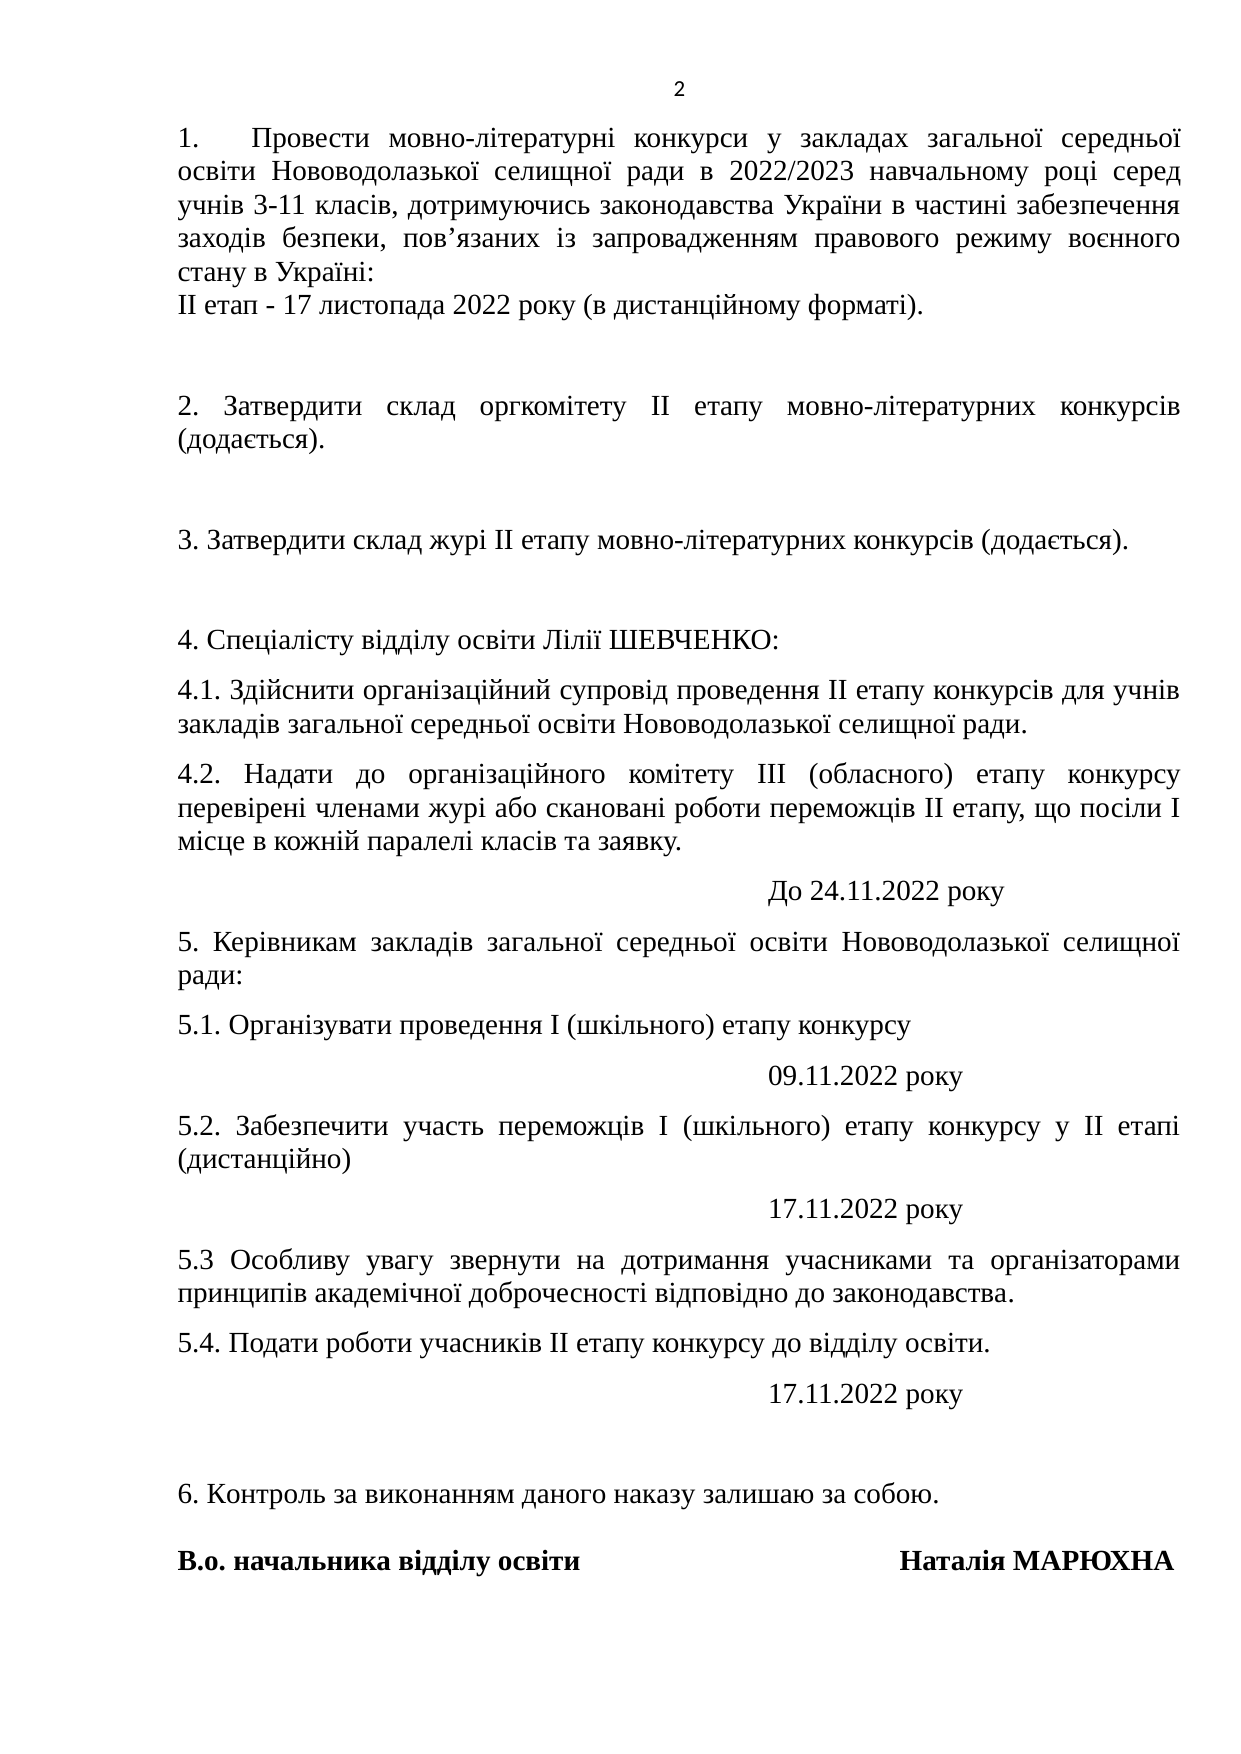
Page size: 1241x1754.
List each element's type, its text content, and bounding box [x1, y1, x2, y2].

text 4.1. Здійснити організаційний супровід проведення ІІ етапу конкурсів для учнів закладів загальної середньої освіти Нововодолазької селищної ради. [177, 672, 1181, 739]
list Провести мовно-літературні конкурси у закладах загальної середньої освіти Нововодолазької селищної ради в 2022/2023 навчальному році серед учнів 3-11 класів, дотримуючись законодавства України в частині забезпечення заходів безпеки, пов’язаних із запровадженням правового режиму воєнного стану в Україні: [177, 120, 1181, 287]
text До 24.11.2022 року [177, 873, 1181, 907]
text 5.1. Організувати проведення І (шкільного) етапу конкурсу [177, 1007, 1181, 1041]
text 5. Керівникам закладів загальної середньої освіти Нововодолазької селищної ради: [177, 924, 1181, 991]
text ІІ етап - 17 листопада 2022 року (в дистанційному форматі). [177, 287, 1181, 321]
text 3. Затвердити склад журі ІІ етапу мовно-літературних конкурсів (додається). [177, 522, 1181, 555]
text 5.2. Забезпечити участь переможців І (шкільного) етапу конкурсу у ІІ етапі (дистанційно) [177, 1108, 1181, 1175]
text 5.4. Подати роботи учасників ІІ етапу конкурсу до відділу освіти. [177, 1326, 1181, 1359]
text 09.11.2022 року [177, 1058, 1181, 1091]
text 4.2. Надати до організаційного комітету ІІІ (обласного) етапу конкурсу перевірені членами журі або скановані роботи переможців ІІ етапу, що посіли І місце в кожній паралелі класів та заявку. [177, 756, 1181, 857]
text 4. Спеціалісту відділу освіти Лілії ШЕВЧЕНКО: [177, 622, 1181, 656]
text 2. Затвердити склад оргкомітету ІІ етапу мовно-літературних конкурсів (додається). [177, 388, 1181, 455]
text 5.3 Особливу увагу звернути на дотримання учасниками та організаторами принципів академічної доброчесності відповідно до законодавства. [177, 1242, 1181, 1309]
text 17.11.2022 року [177, 1376, 1181, 1409]
text В.о. начальника відділу освіти Наталія МАРЮХНА [177, 1543, 1181, 1577]
text 6. Контроль за виконанням даного наказу залишаю за собою. [177, 1476, 1186, 1510]
text 17.11.2022 року [177, 1192, 1181, 1225]
